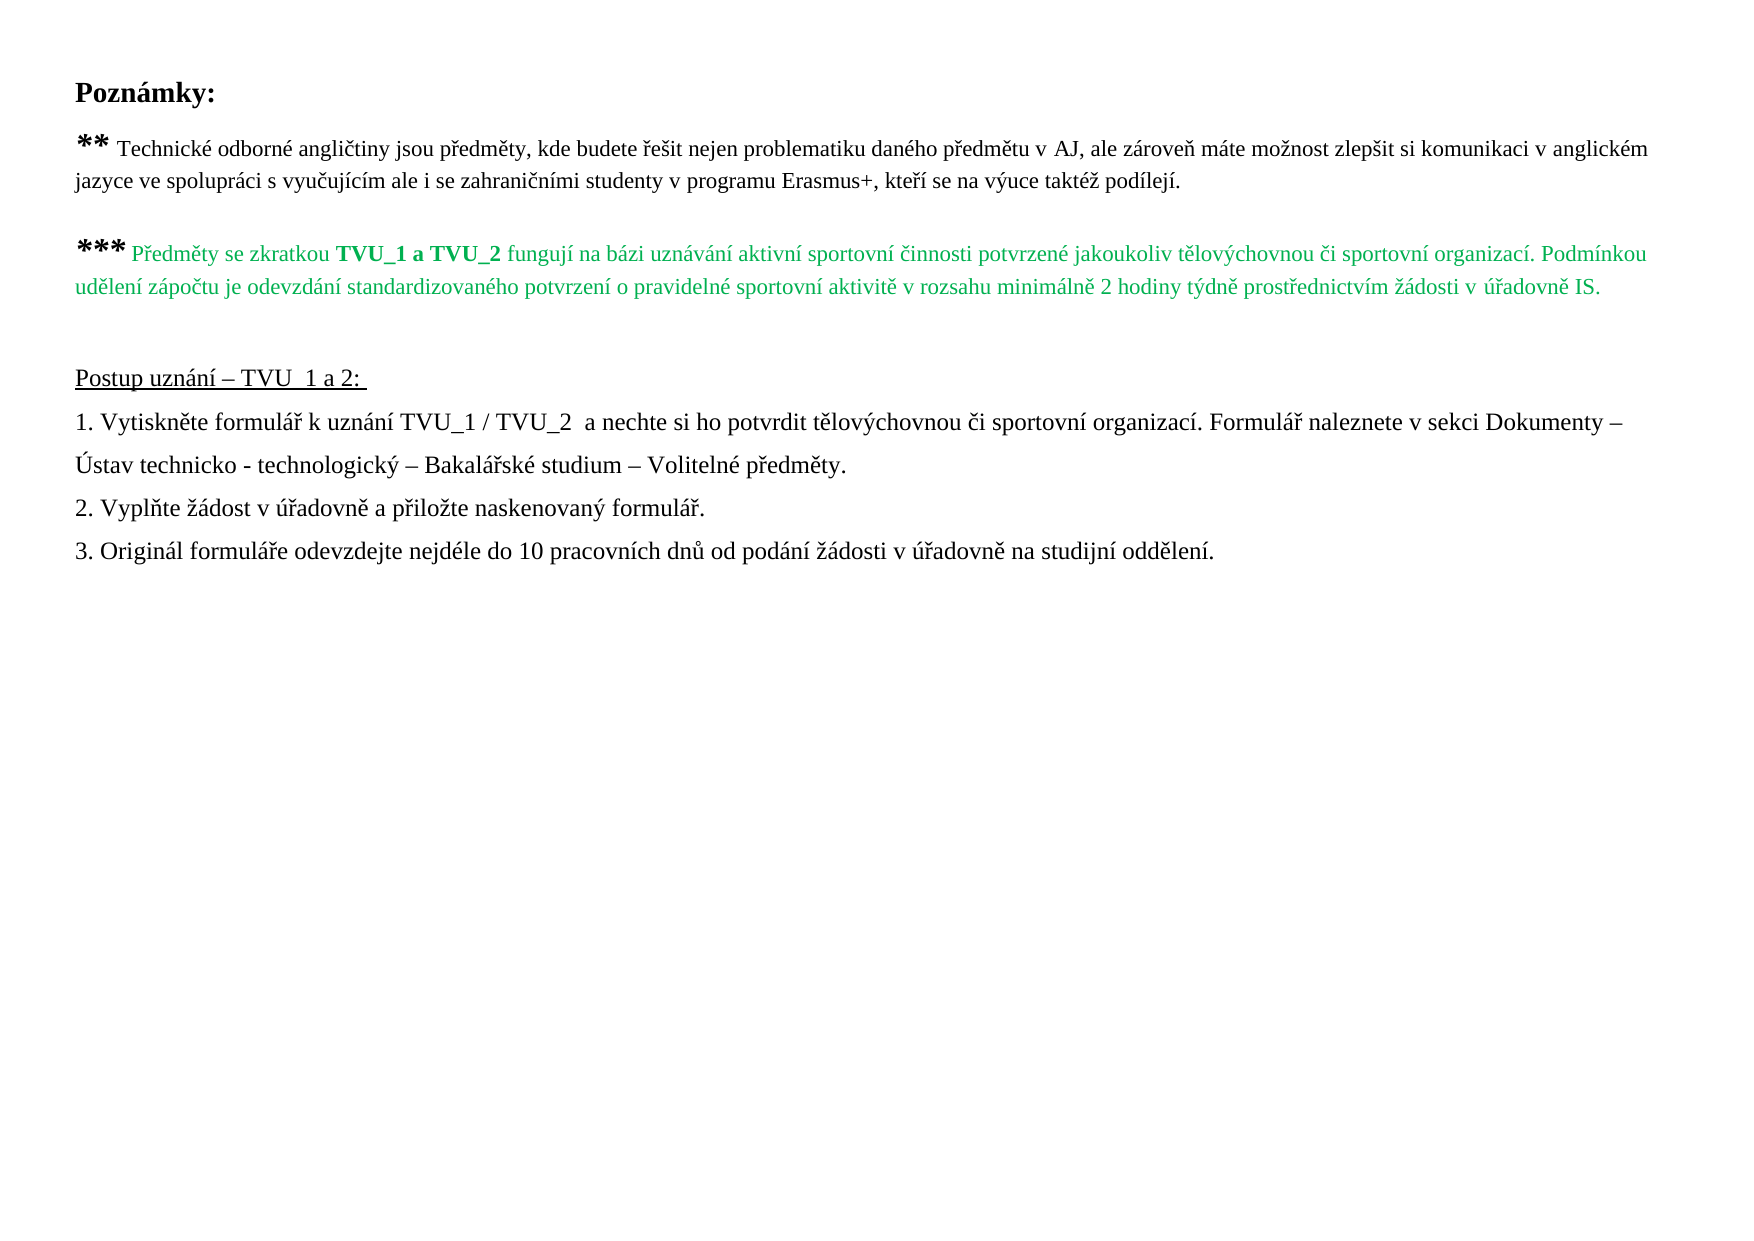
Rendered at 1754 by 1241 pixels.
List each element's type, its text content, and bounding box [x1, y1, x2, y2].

list ** Technické odborné angličtiny jsou předměty, kde budete řešit nejen problematiku daného předmětu v AJ, ale zároveň máte možnost zlepšit si komunikaci v anglickém jazyce ve spolupráci s vyučujícím ale i se zahraničními studenty v programu Erasmus+, kteří se na výuce taktéž podílejí. [75, 125, 1679, 194]
text Poznámky: [75, 75, 1679, 108]
text 3. Originál formuláře odevzdejte nejdéle do 10 pracovních dnů od podání žádosti v úřadovně na studijní oddělení. [75, 536, 1679, 565]
text 1. Vytiskněte formulář k uznání TVU_1 / TVU_2 a nechte si ho potvrdit tělovýchovnou či sportovní organizací. Formulář naleznete v sekci Dokumenty – Ústav technicko - technologický – Bakalářské studium – Volitelné předměty. [75, 407, 1679, 478]
text Postup uznání – TVU_1 a 2: [75, 363, 1679, 392]
text 2. Vyplňte žádost v úřadovně a přiložte naskenovaný formulář. [75, 493, 1679, 522]
text *** Předměty se zkratkou TVU_1 a TVU_2 fungují na bázi uznávání aktivní sportovní činnosti potvrzené jakoukoliv tělovýchovnou či sportovní organizací. Podmínkou udělení zápočtu je odevzdání standardizovaného potvrzení o pravidelné sportovní aktivitě v rozsahu minimálně 2 hodiny týdně prostřednictvím žádosti v úřadovně IS. [75, 231, 1679, 299]
